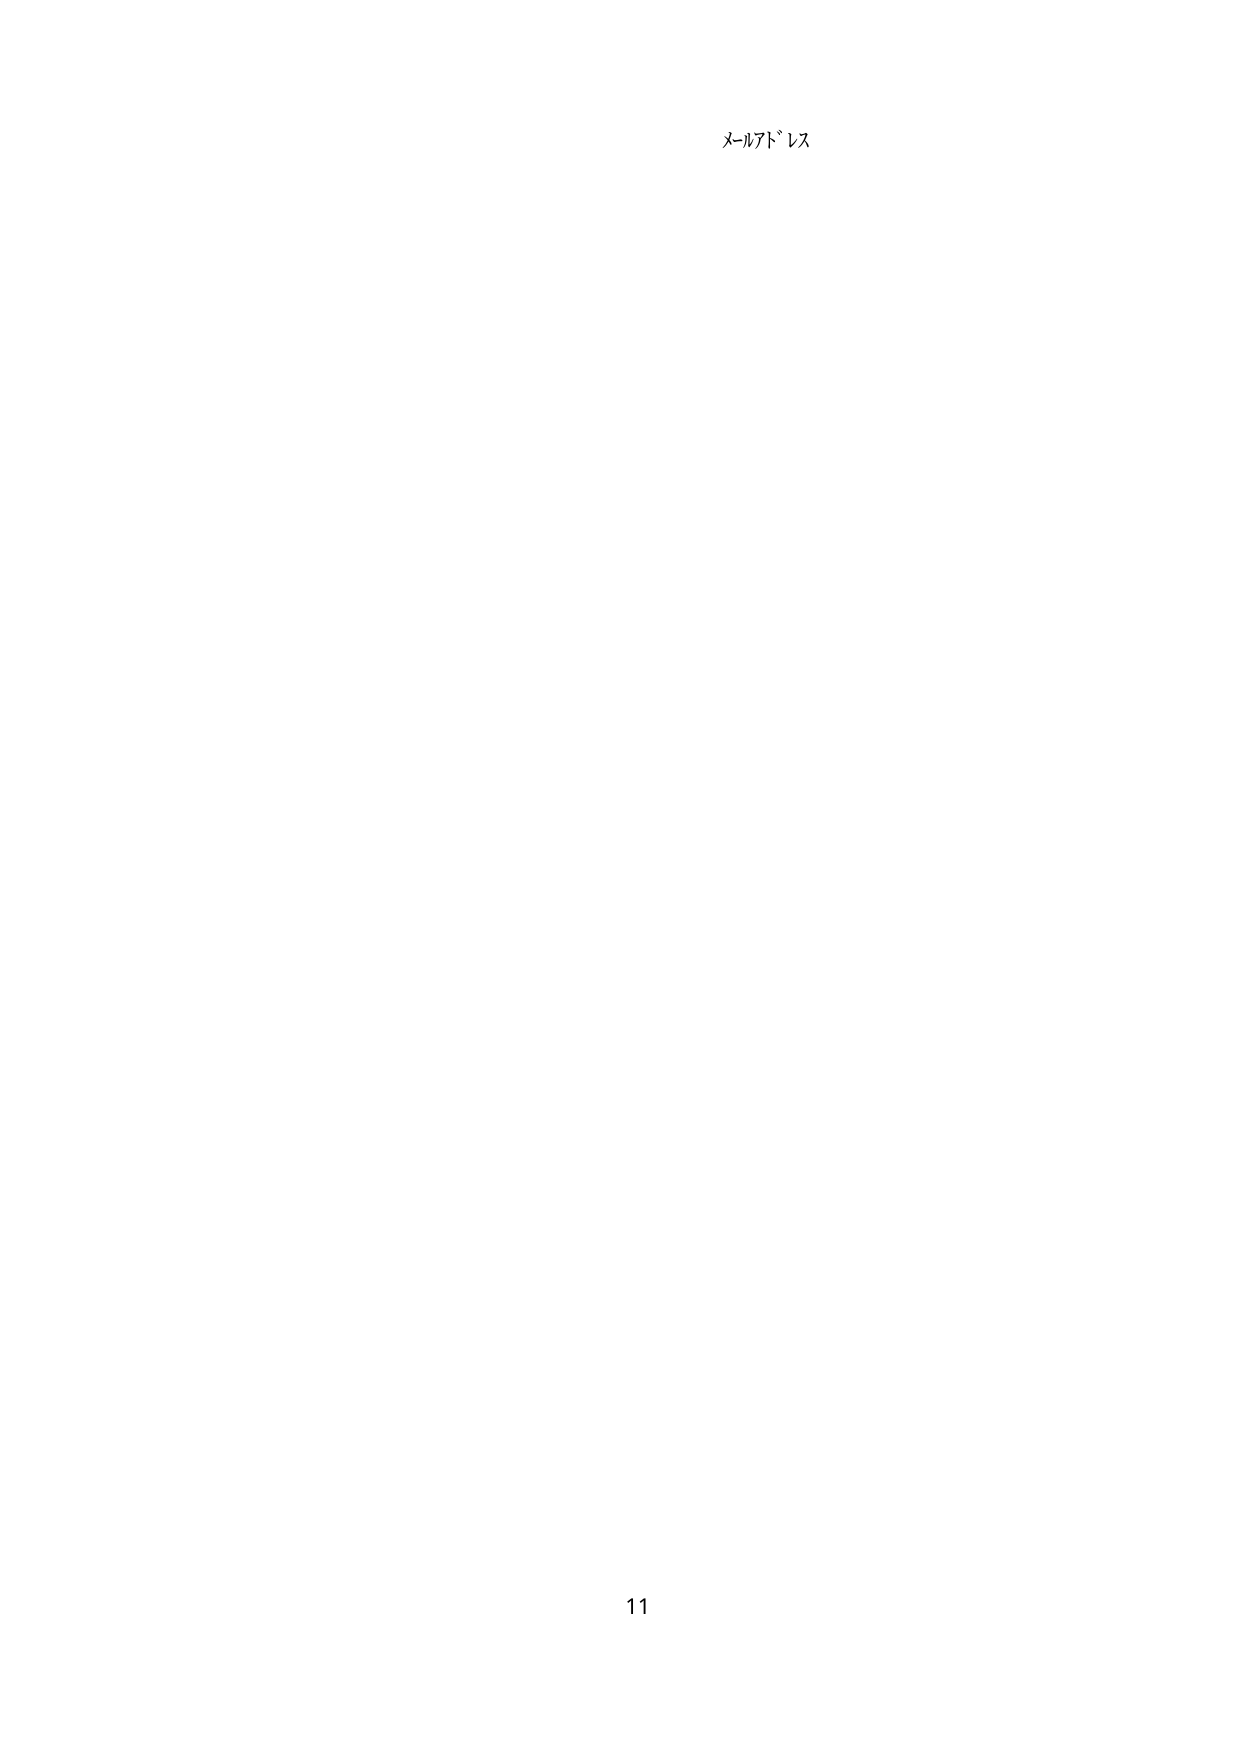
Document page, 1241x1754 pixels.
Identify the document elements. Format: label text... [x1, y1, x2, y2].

text ﾒｰﾙｱﾄﾞﾚｽ [131, 120, 1144, 158]
